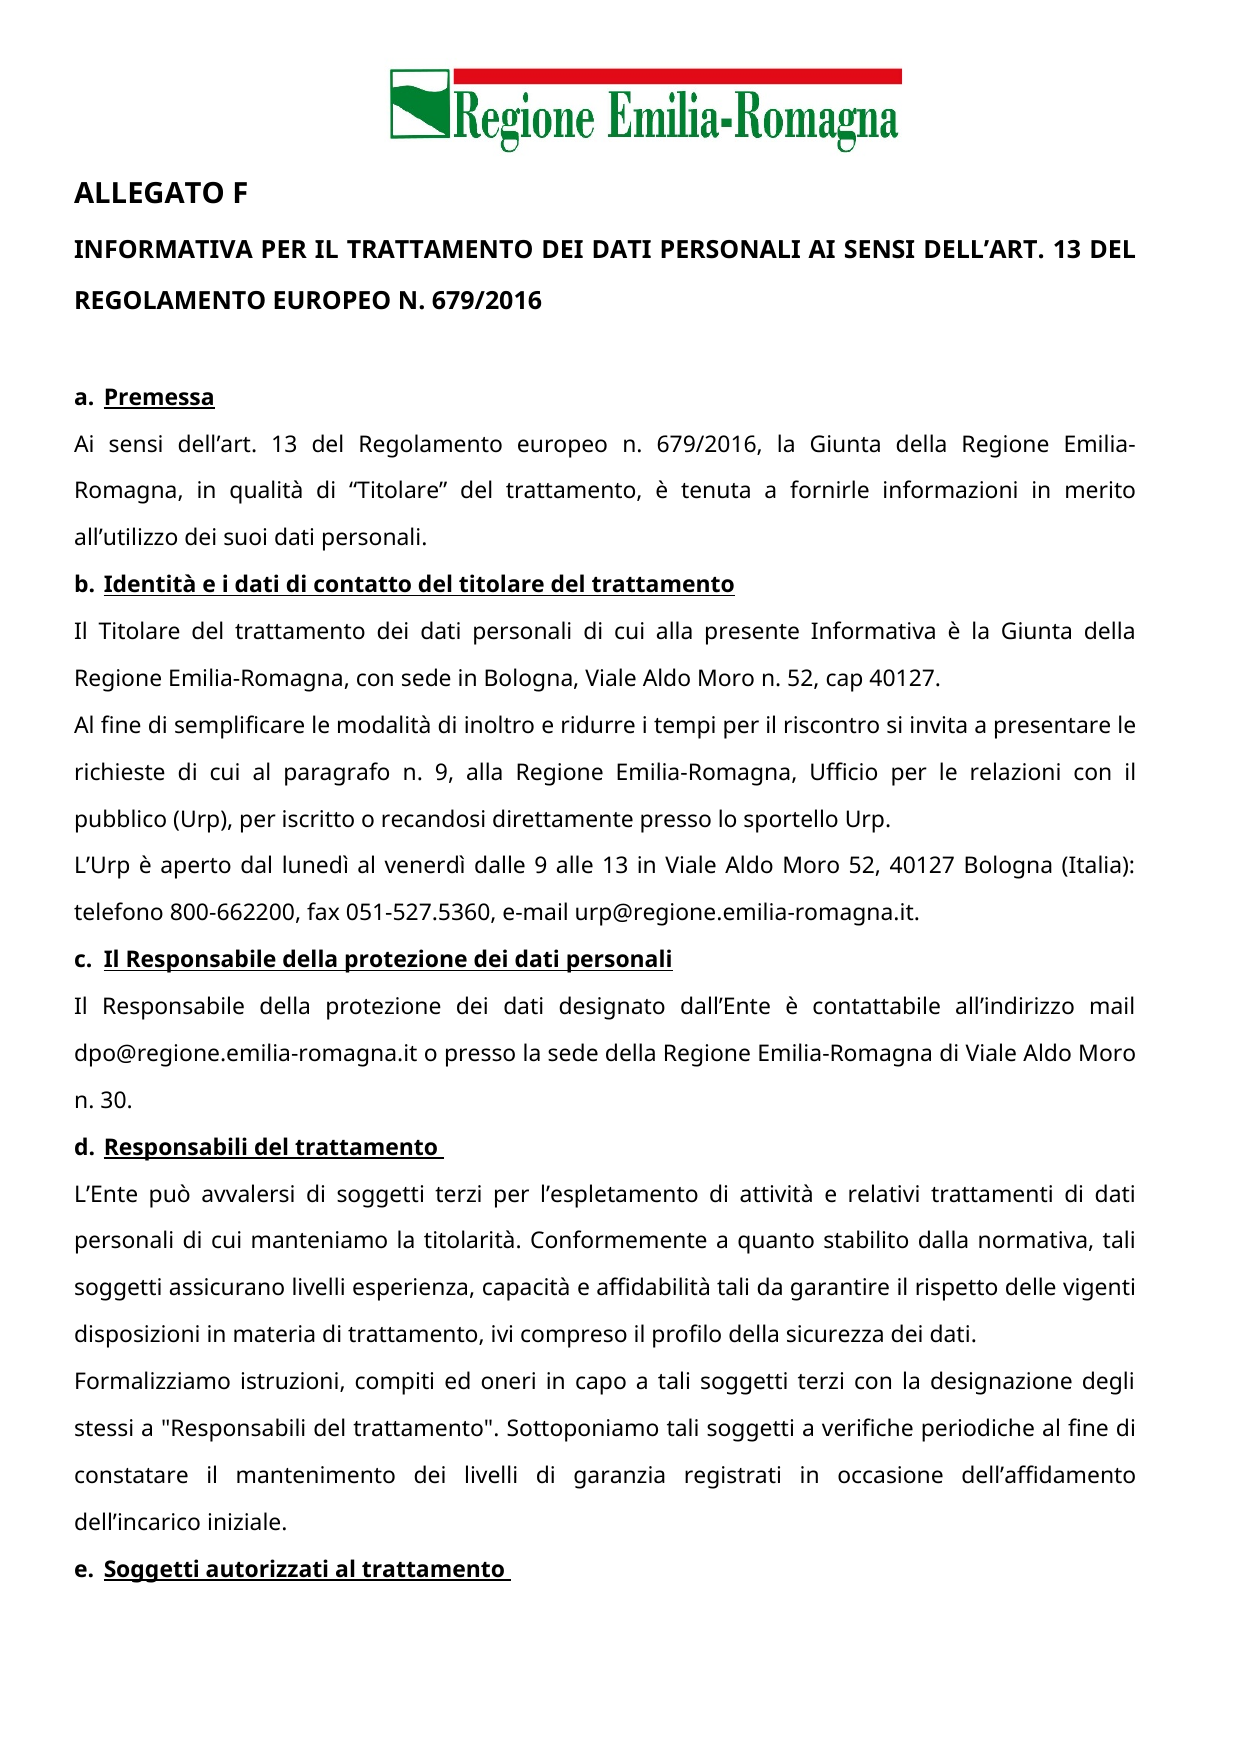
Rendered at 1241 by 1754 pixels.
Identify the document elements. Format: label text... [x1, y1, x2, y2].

text Formalizziamo istruzioni, compiti ed oneri in capo a tali soggetti terzi con la designazione degli stessi a "Responsabili del trattamento". Sottoponiamo tali soggetti a verifiche periodiche al fine di constatare il mantenimento dei livelli di garanzia registrati in occasione dell’affidamento dell’incarico iniziale. [74, 1365, 1137, 1537]
list Soggetti autorizzati al trattamento [74, 1552, 1137, 1584]
text Al fine di semplificare le modalità di inoltro e ridurre i tempi per il riscontro si invita a presentare le richieste di cui al paragrafo n. 9, alla Regione Emilia-Romagna, Ufficio per le relazioni con il pubblico (Urp), per iscritto o recandosi direttamente presso lo sportello Urp. [74, 709, 1137, 834]
text Il Responsabile della protezione dei dati designato dall’Ente è contattabile all’indirizzo mail dpo@regione.emilia-romagna.it o presso la sede della Regione Emilia-Romagna di Viale Aldo Moro n. 30. [74, 990, 1137, 1115]
picture [372, 44, 917, 180]
text L’Urp è aperto dal lunedì al venerdì dalle 9 alle 13 in Viale Aldo Moro 52, 40127 Bologna (Italia): telefono 800-662200, fax 051-527.5360, e-mail urp@regione.emilia-romagna.it. [74, 849, 1137, 927]
text INFORMATIVA PER IL TRATTAMENTO DEI DATI PERSONALI AI SENSI DELL’ART. 13 DEL REGOLAMENTO EUROPEO N. 679/2016 [74, 232, 1137, 317]
text Ai sensi dell’art. 13 del Regolamento europeo n. 679/2016, la Giunta della Regione Emilia-Romagna, in qualità di “Titolare” del trattamento, è tenuta a fornirle informazioni in merito all’utilizzo dei suoi dati personali. [74, 427, 1137, 552]
text Il Titolare del trattamento dei dati personali di cui alla presente Informativa è la Giunta della Regione Emilia-Romagna, con sede in Bologna, Viale Aldo Moro n. 52, cap 40127. [74, 615, 1137, 693]
list Identità e i dati di contatto del titolare del trattamento [74, 568, 1137, 599]
list Responsabili del trattamento [74, 1131, 1137, 1162]
text L’Ente può avvalersi di soggetti terzi per l’espletamento di attività e relativi trattamenti di dati personali di cui manteniamo la titolarità. Conformemente a quanto stabilito dalla normativa, tali soggetti assicurano livelli esperienza, capacità e affidabilità tali da garantire il rispetto delle vigenti disposizioni in materia di trattamento, ivi compreso il profilo della sicurezza dei dati. [74, 1177, 1137, 1349]
text ALLEGATO F [74, 172, 1137, 212]
list Il Responsabile della protezione dei dati personali [74, 943, 1137, 974]
list Premessa [74, 381, 1137, 412]
